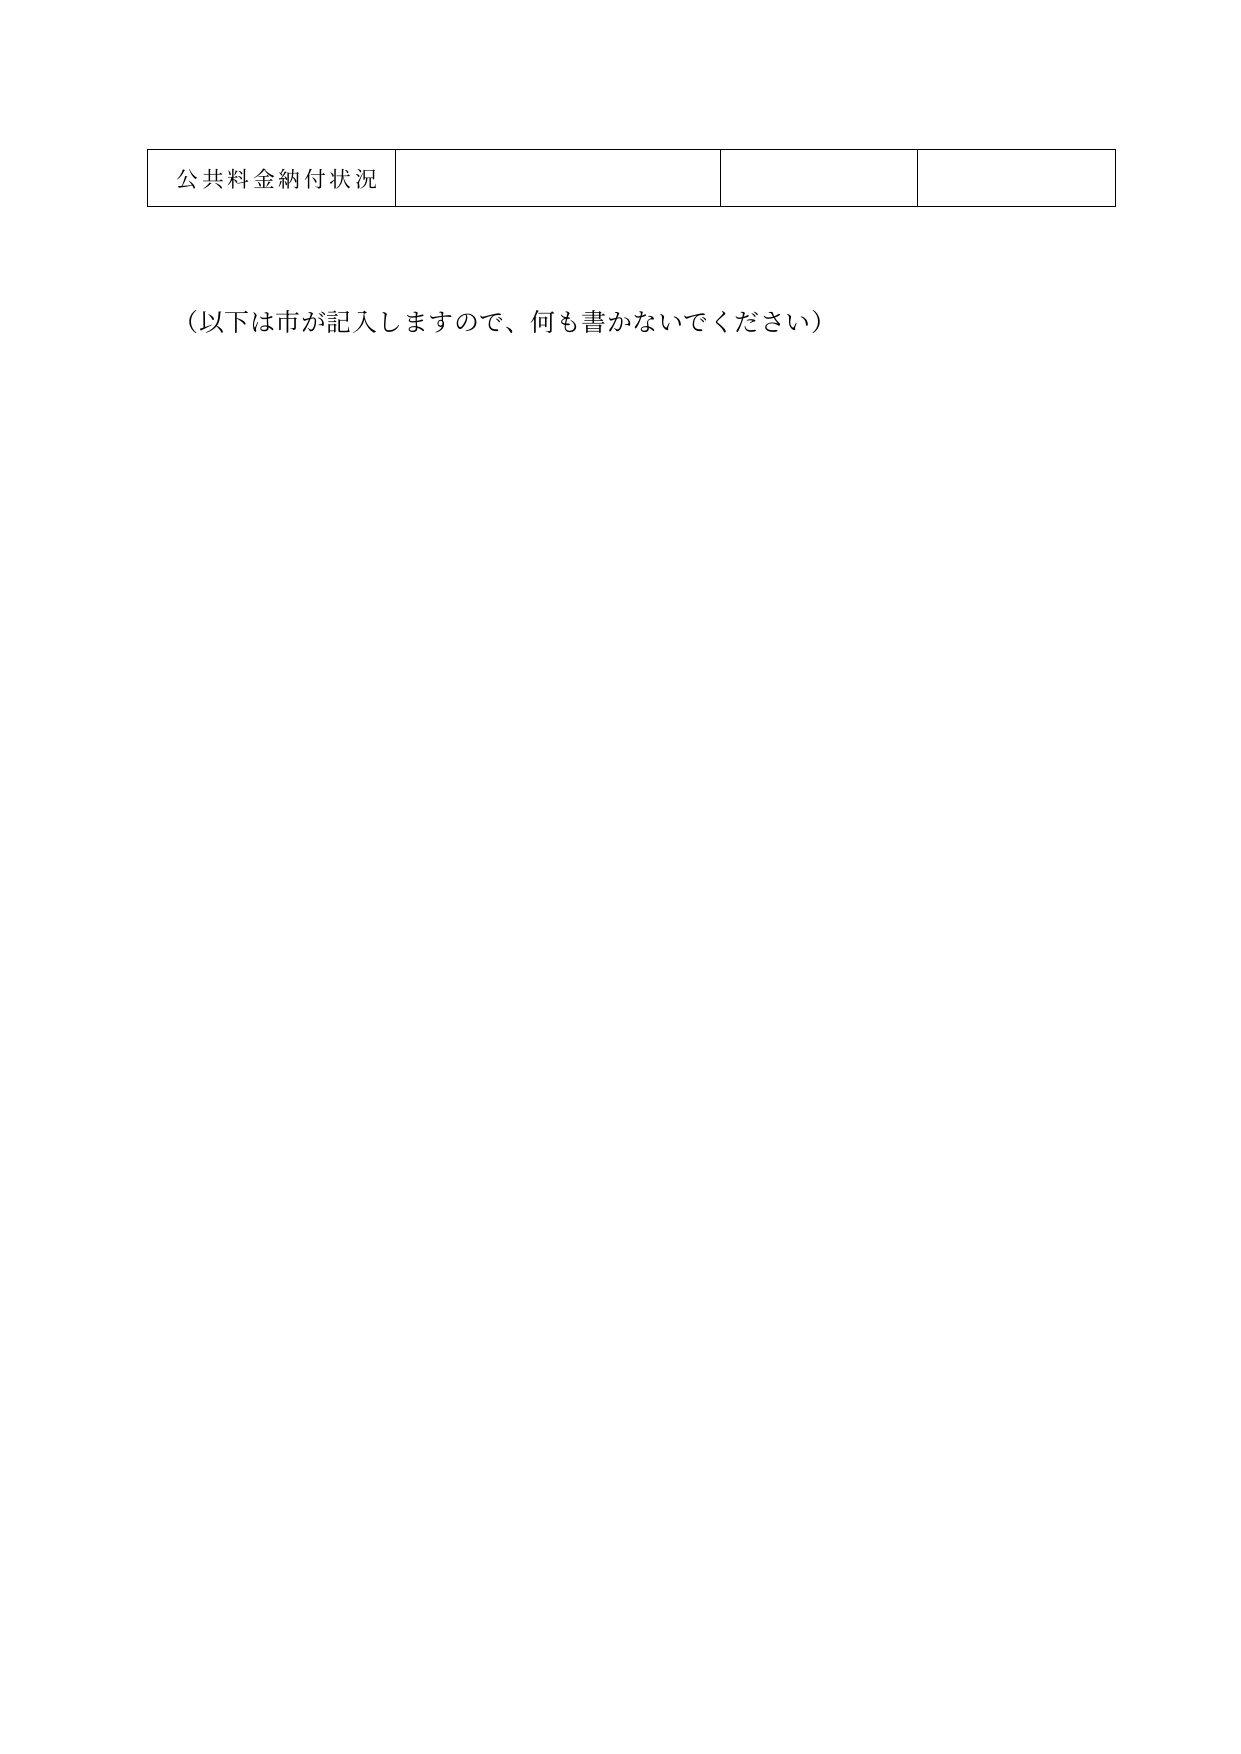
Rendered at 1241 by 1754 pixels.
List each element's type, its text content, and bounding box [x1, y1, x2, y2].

table_cell [918, 150, 1115, 206]
table_cell 公共料金納付状況 [148, 150, 395, 206]
text （以下は市が記入しますので、何も書かないでください） [148, 298, 1131, 344]
table_cell [396, 150, 720, 206]
table_cell [721, 150, 917, 206]
